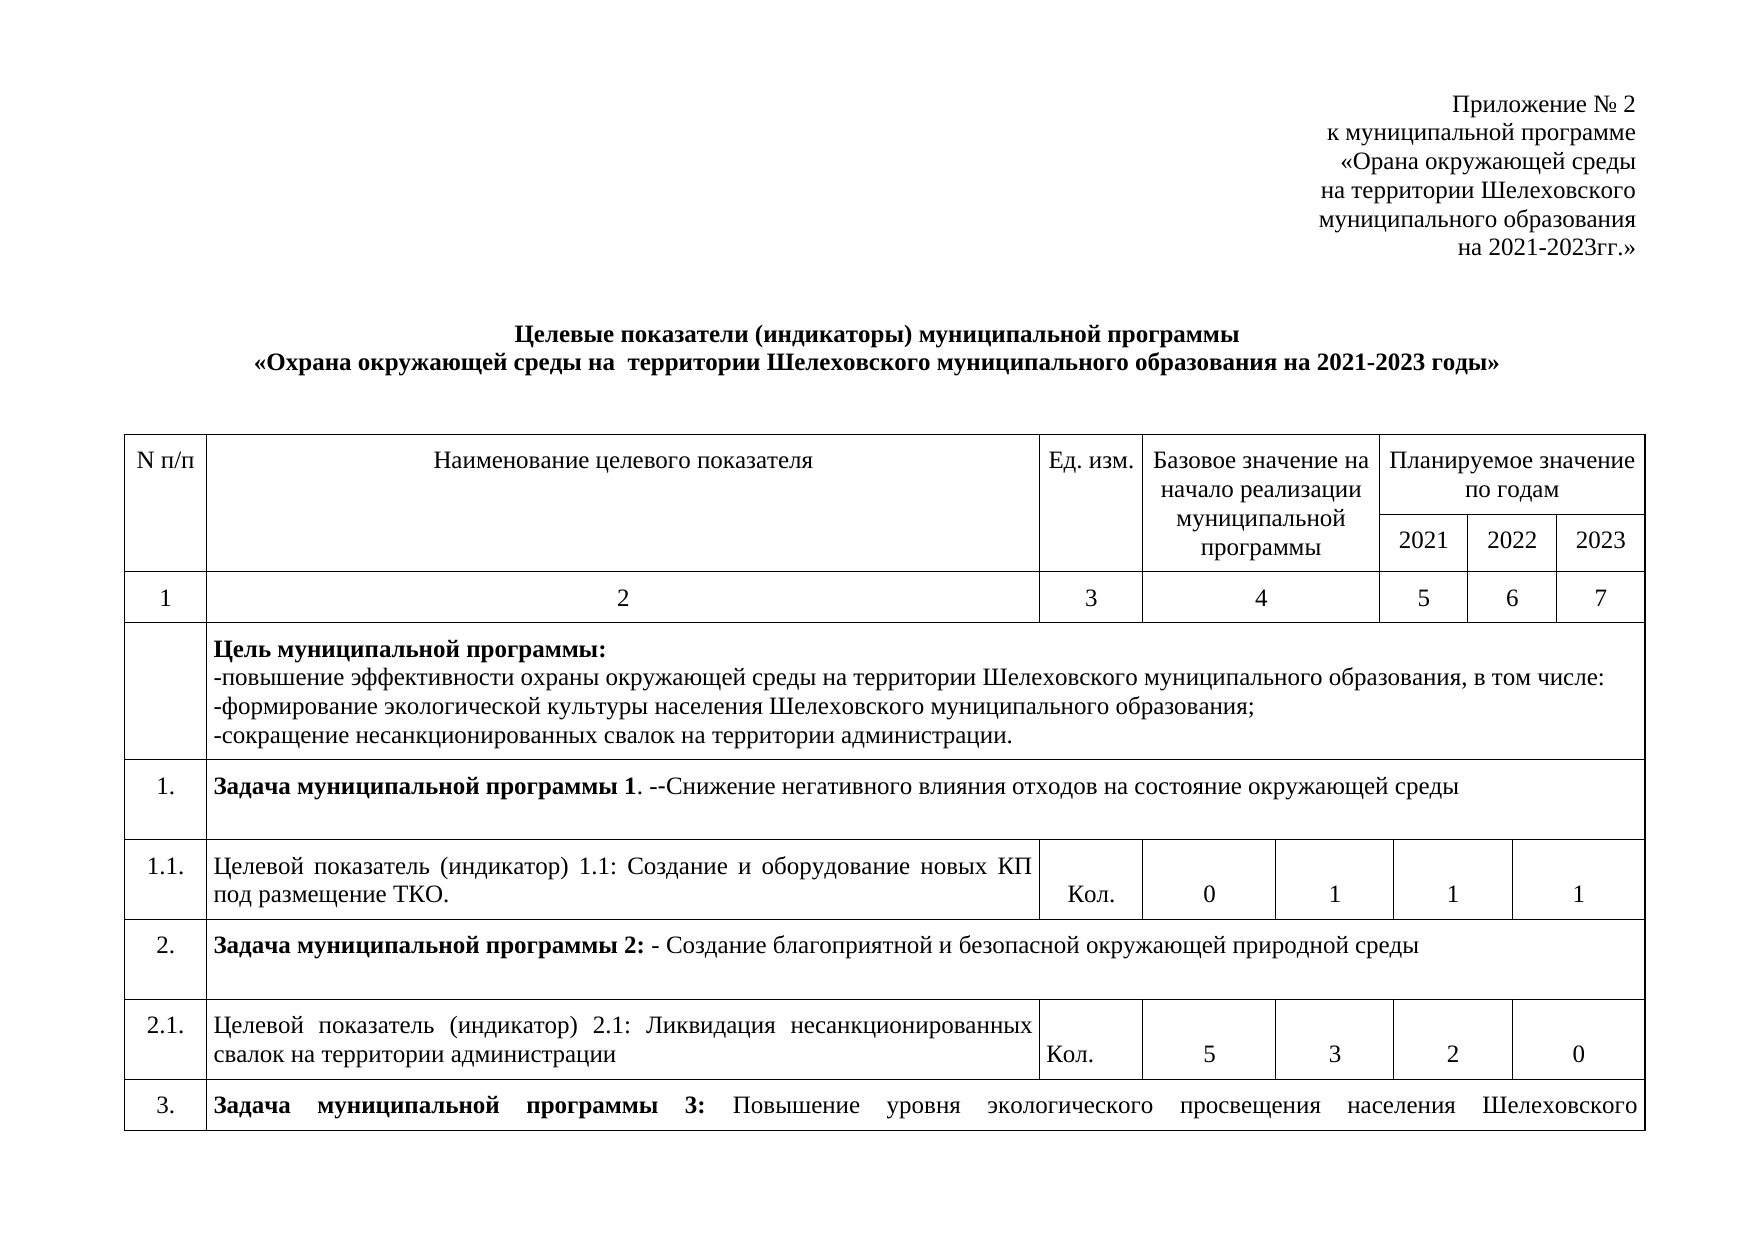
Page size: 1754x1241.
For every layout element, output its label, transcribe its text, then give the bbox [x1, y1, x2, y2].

table_cell Целевой показатель (индикатор) 2.1: Ликвидация несанкционированных свалок на территории администрации [207, 1000, 1039, 1078]
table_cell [207, 1080, 1644, 1129]
table_cell [125, 623, 206, 759]
table_cell 7 [1557, 572, 1644, 622]
table_cell 1 [1276, 840, 1393, 919]
table_cell Задача муниципальной программы 1. --Снижение негативного влияния отходов на состояние окружающей среды [207, 760, 1644, 839]
table_cell Кол. [1040, 840, 1142, 919]
table_cell Задача муниципальной программы 2: - Создание благоприятной и безопасной окружающей природной среды [207, 920, 1644, 999]
table_header Ед. изм. [1040, 435, 1142, 571]
table_cell 1 [125, 572, 206, 622]
table_cell 0 [1143, 840, 1275, 919]
table_cell 1 [1513, 840, 1644, 919]
table_cell 3 [1276, 1000, 1393, 1078]
table_cell 1 [1394, 840, 1512, 919]
text Целевые показатели (индикаторы) муниципальной программы [118, 319, 1636, 347]
text на территории Шелеховского [118, 175, 1636, 204]
table_header Базовое значение на начало реализации муниципальной программы [1143, 435, 1379, 571]
table_cell 2022 [1468, 515, 1556, 571]
text на 2021-2023гг.» [118, 232, 1636, 261]
text «Охрана окружающей среды на территории Шелеховского муниципального образования на 2021-2023 годы» [118, 347, 1636, 376]
table_header Планируемое значение по годам [1380, 435, 1644, 513]
table_cell 2. [125, 920, 206, 999]
table_cell 3 [1040, 572, 1142, 622]
text Приложение № 2 [118, 89, 1636, 117]
table_cell 6 [1468, 572, 1556, 622]
table_cell 2.1. [125, 1000, 206, 1078]
table_cell 1. [125, 760, 206, 839]
table_cell 2023 [1557, 515, 1644, 571]
table_cell 0 [1513, 1000, 1644, 1078]
table_cell 2021 [1380, 515, 1467, 571]
table_cell 5 [1143, 1000, 1275, 1078]
text к муниципальной программе [118, 117, 1636, 146]
table_cell 4 [1143, 572, 1379, 622]
table_cell Целевой показатель (индикатор) 1.1: Создание и оборудование новых КП под размещение ТКО. [207, 840, 1039, 919]
table_cell Кол. [1040, 1000, 1142, 1078]
table_cell 5 [1380, 572, 1467, 622]
table_cell 2 [207, 572, 1039, 622]
text муниципального образования [118, 204, 1636, 232]
table_header Наименование целевого показателя [207, 435, 1039, 571]
table_cell 1.1. [125, 840, 206, 919]
table_cell Цель муниципальной программы: -повышение эффективности охраны окружающей среды на территории Шелеховского муниципального образования, в том числе: -формирование экологической культуры населения Шелеховского муниципального образования; -сокращение несанкционированных свалок на территории администрации. [207, 623, 1644, 759]
text «Орана окружающей среды [118, 146, 1636, 175]
table_header N п/п [125, 435, 206, 571]
table_cell 2 [1394, 1000, 1512, 1078]
table_cell 3. [125, 1080, 206, 1129]
